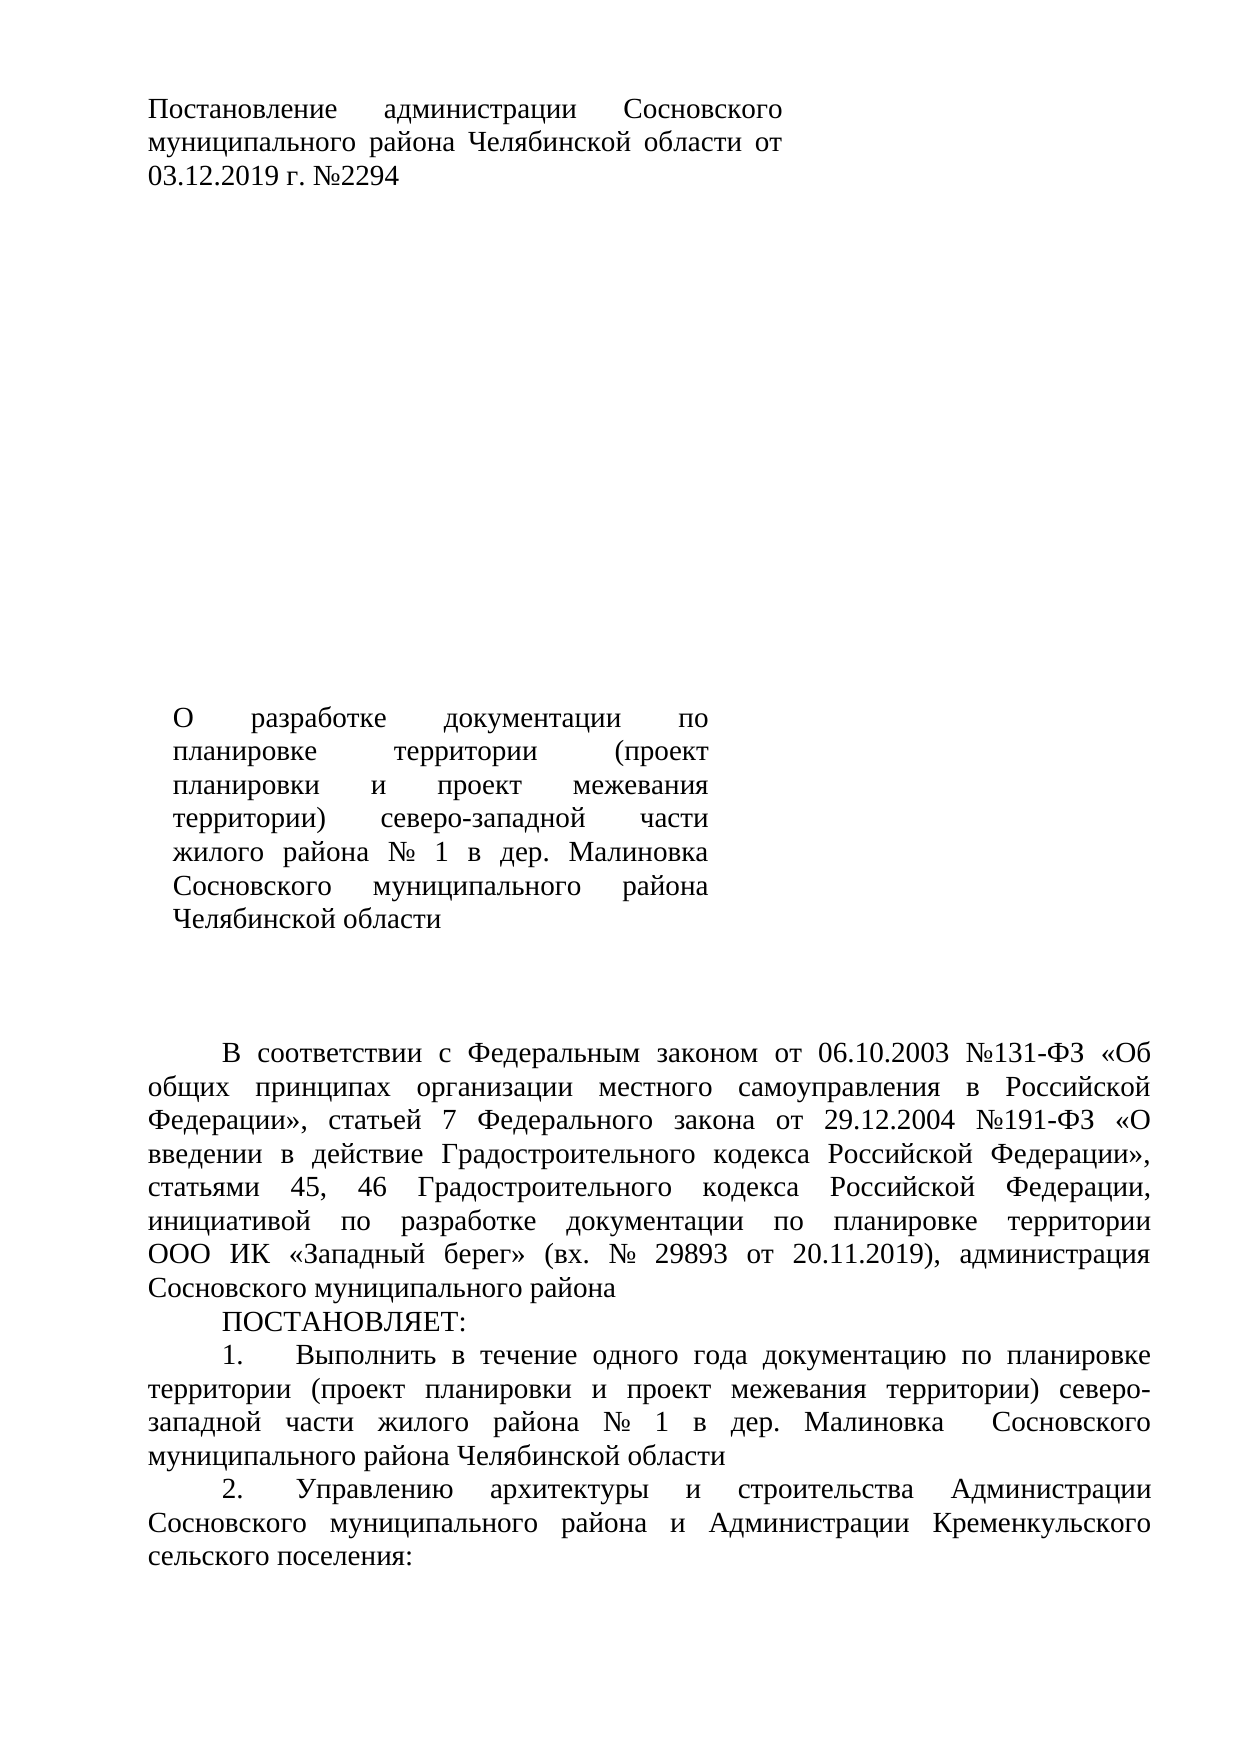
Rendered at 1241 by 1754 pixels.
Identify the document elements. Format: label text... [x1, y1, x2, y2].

text В соответствии с Федеральным законом от 06.10.2003 №131-ФЗ «Об общих принципах организации местного самоуправления в Российской Федерации», статьей 7 Федерального закона от 29.12.2004 №191-ФЗ «О введении в действие Градостроительного кодекса Российской Федерации», статьями 45, 46 Градостроительного кодекса Российской Федерации, инициативой по разработке документации по планировке территории ООО ИК «Западный берег» (вх. № 29893 от 20.11.2019), администрация Сосновского муниципального района [148, 1035, 1152, 1304]
text ПОСТАНОВЛЯЕТ: [148, 1304, 1152, 1337]
list Управлению архитектуры и строительства Администрации Сосновского муниципального района и Администрации Кременкульского сельского поселения: [148, 1471, 1152, 1572]
list Выполнить в течение одного года документацию по планировке территории (проект планировки и проект межевания территории) северо-западной части жилого района № 1 в дер. Малиновка Сосновского муниципального района Челябинской области [148, 1337, 1152, 1471]
text Постановление администрации Сосновского муниципального района Челябинской области от 03.12.2019 г. №2294 [148, 91, 783, 191]
text О разработке документации по планировке территории (проект планировки и проект межевания территории) северо-западной части жилого района № 1 в дер. Малиновка Сосновского муниципального района Челябинской области [173, 700, 709, 935]
